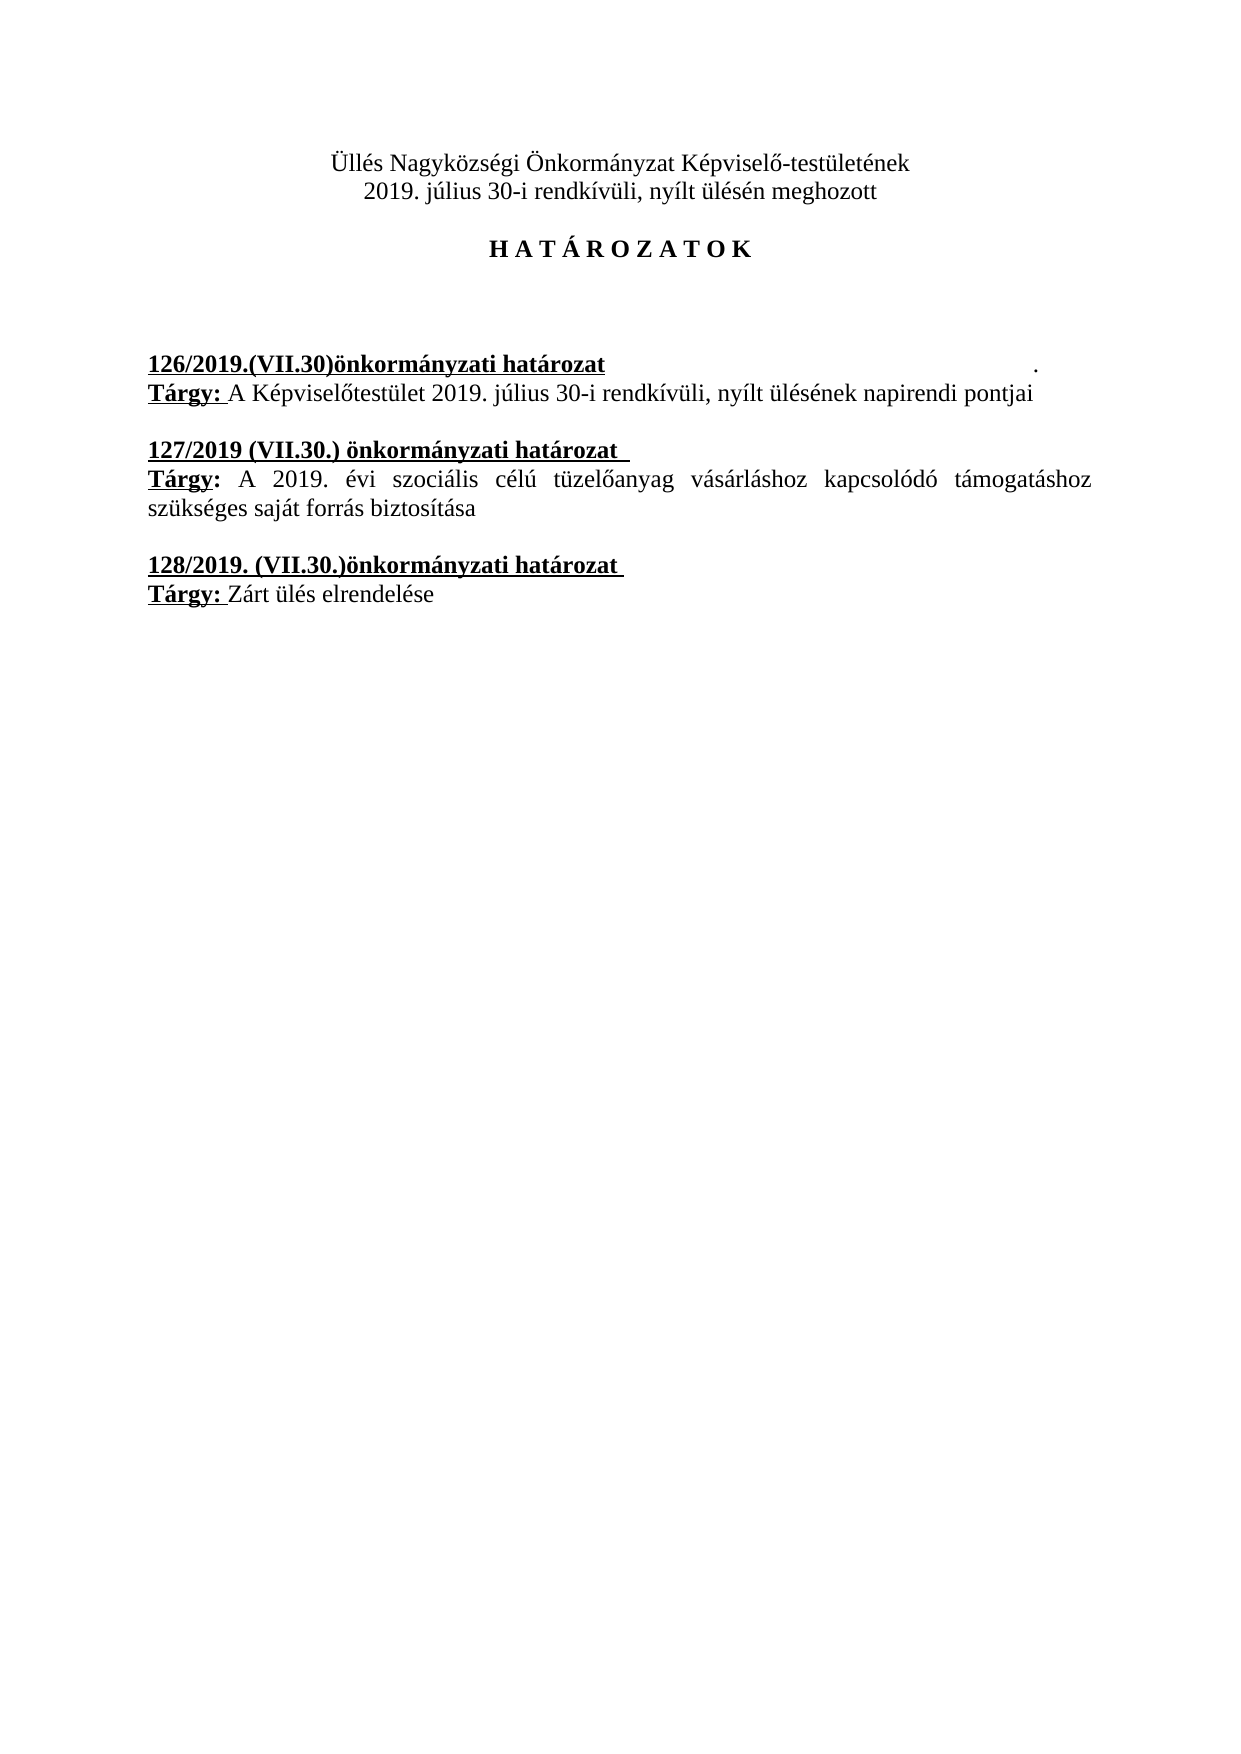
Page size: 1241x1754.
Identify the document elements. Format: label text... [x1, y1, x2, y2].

text Tárgy: A Képviselőtestület 2019. július 30-i rendkívüli, nyílt ülésének napirendi pontjai [148, 378, 1093, 406]
text 2019. július 30-i rendkívüli, nyílt ülésén meghozott [148, 176, 1093, 205]
text 127/2019 (VII.30.) önkormányzati határozat [148, 435, 1093, 464]
text Üllés Nagyközségi Önkormányzat Képviselő-testületének [148, 148, 1093, 176]
text 128/2019. (VII.30.)önkormányzati határozat [148, 550, 1093, 579]
text 126/2019.(VII.30)önkormányzati határozat . [148, 349, 1093, 378]
text Tárgy: Zárt ülés elrendelése [148, 579, 1093, 608]
text H A T Á R O Z A T O K [148, 234, 1093, 263]
text Tárgy: A 2019. évi szociális célú tüzelőanyag vásárláshoz kapcsolódó támogatáshoz szükséges saját forrás biztosítása [148, 464, 1093, 521]
